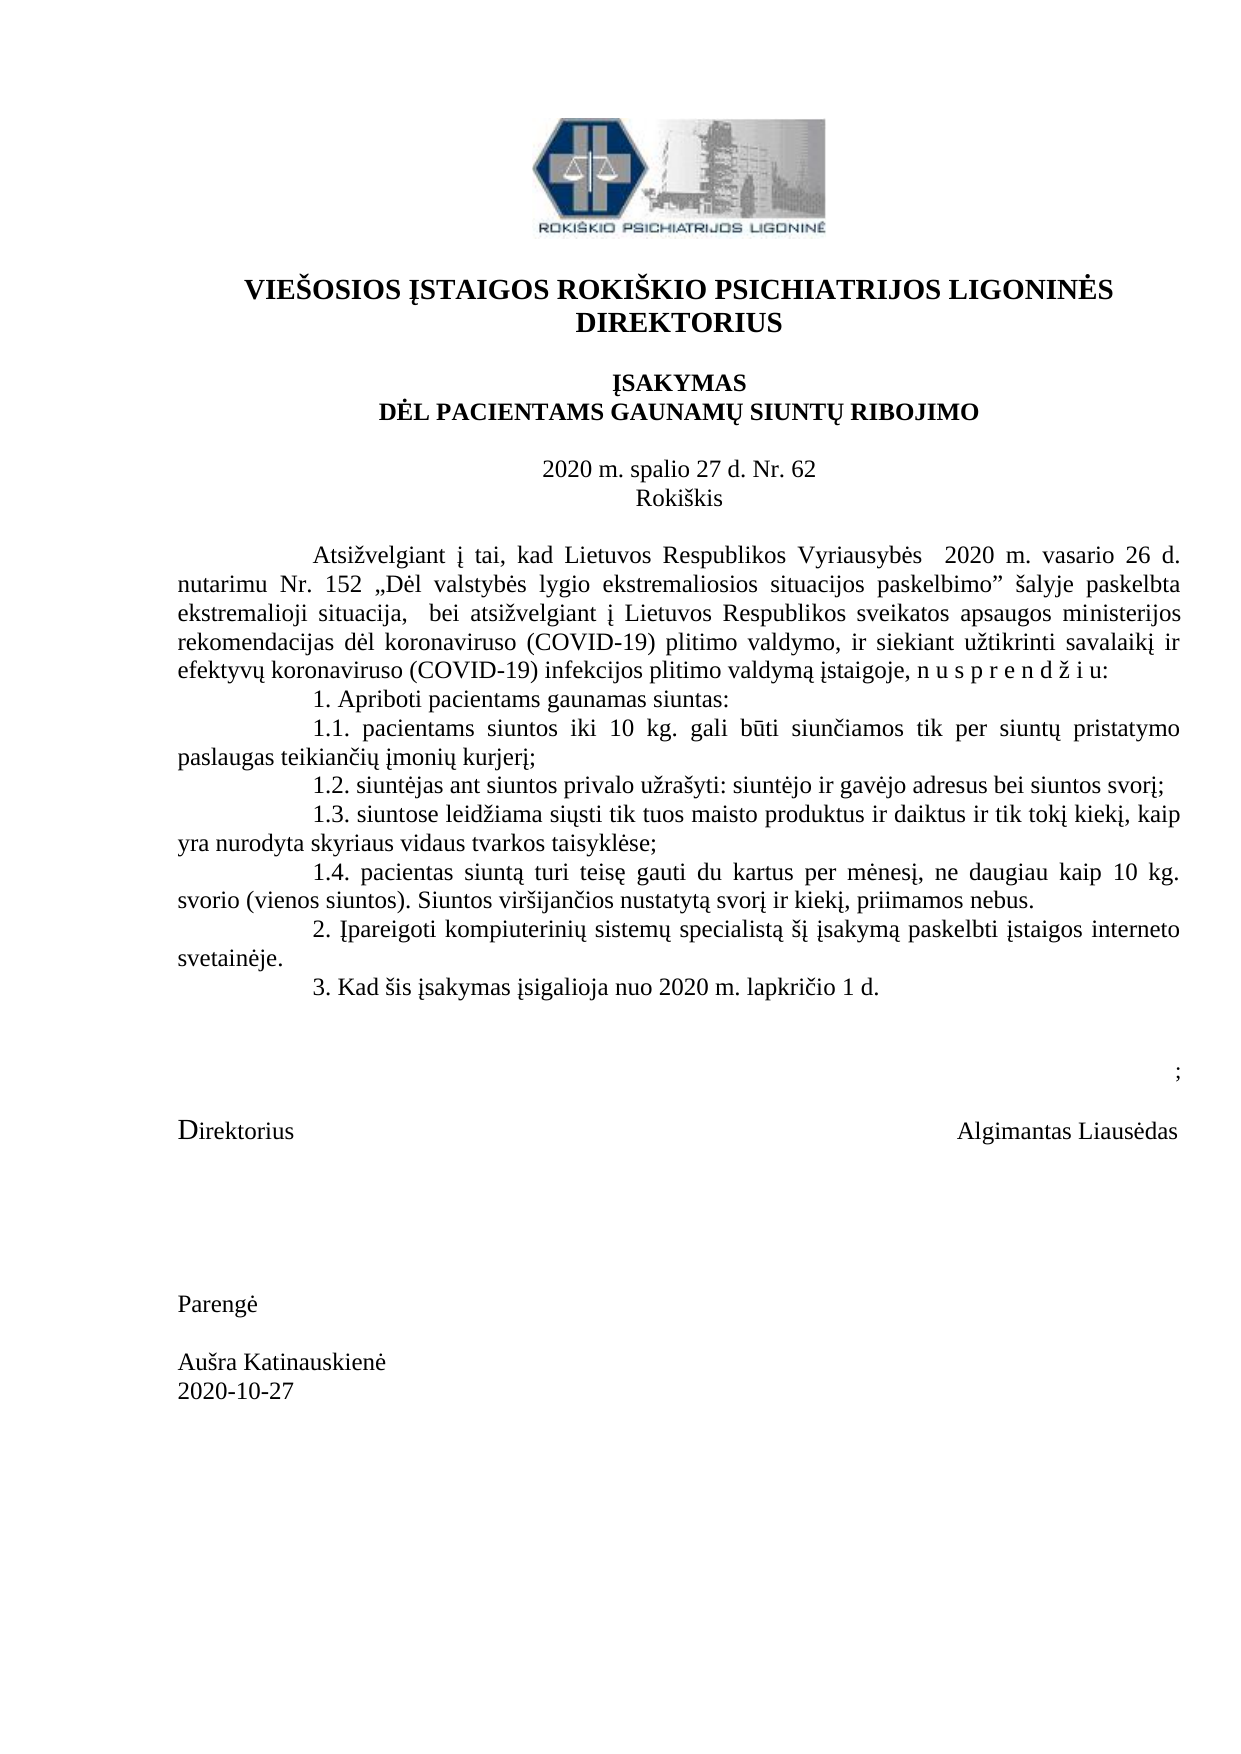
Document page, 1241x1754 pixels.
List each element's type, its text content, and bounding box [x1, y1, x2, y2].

text 1.3. siuntose leidžiama siųsti tik tuos maisto produktus ir daiktus ir tik tokį kiekį, kaip yra nurodyta skyriaus vidaus tvarkos taisyklėse; [177, 799, 1181, 857]
text 1.4. pacientas siuntą turi teisę gauti du kartus per mėnesį, ne daugiau kaip 10 kg. svorio (vienos siuntos). Siuntos viršijančios nustatytą svorį ir kiekį, priimamos nebus. [177, 857, 1181, 914]
text Aušra Katinauskienė [177, 1347, 1181, 1376]
text VIEŠOSIOS ĮSTAIGOS ROKIŠKIO PSICHIATRIJOS LIGONINĖS [177, 272, 1181, 306]
text 2. Įpareigoti kompiuterinių sistemų specialistą šį įsakymą paskelbti įstaigos interneto svetainėje. [177, 914, 1181, 972]
text DIREKTORIUS [177, 306, 1181, 339]
text ĮSAKYMAS [177, 368, 1181, 397]
text Rokiškis [177, 483, 1181, 512]
text 1.1. pacientams siuntos iki 10 kg. gali būti siunčiamos tik per siuntų pristatymo paslaugas teikiančių įmonių kurjerį; [177, 713, 1181, 770]
text ; [177, 1057, 1181, 1083]
text Direktorius Algimantas Liausėdas [177, 1112, 1181, 1146]
text 2020 m. spalio 27 d. Nr. 62 [177, 454, 1181, 483]
text Atsižvelgiant į tai, kad Lietuvos Respublikos Vyriausybės 2020 m. vasario 26 d. nutarimu Nr. 152 „Dėl valstybės lygio ekstremaliosios situacijos paskelbimo” šalyje paskelbta ekstremalioji situacija, bei atsižvelgiant į Lietuvos Respublikos sveikatos apsaugos ministerijos rekomendacijas dėl koronaviruso (COVID-19) plitimo valdymo, ir siekiant užtikrinti savalaikį ir efektyvų koronaviruso (COVID-19) infekcijos plitimo valdymą įstaigoje, n u s p r e n d ž i u: [177, 540, 1181, 684]
text 2020-10-27 [177, 1376, 1181, 1404]
text DĖL PACIENTAMS GAUNAMŲ SIUNTŲ RIBOJIMO [177, 397, 1181, 425]
text 1. Apriboti pacientams gaunamas siuntas: [177, 684, 1181, 713]
text Parengė [177, 1289, 1181, 1318]
text 3. Kad šis įsakymas įsigalioja nuo 2020 m. lapkričio 1 d. [177, 972, 1181, 1000]
picture [532, 118, 827, 239]
text 1.2. siuntėjas ant siuntos privalo užrašyti: siuntėjo ir gavėjo adresus bei siuntos svorį; [177, 770, 1181, 799]
